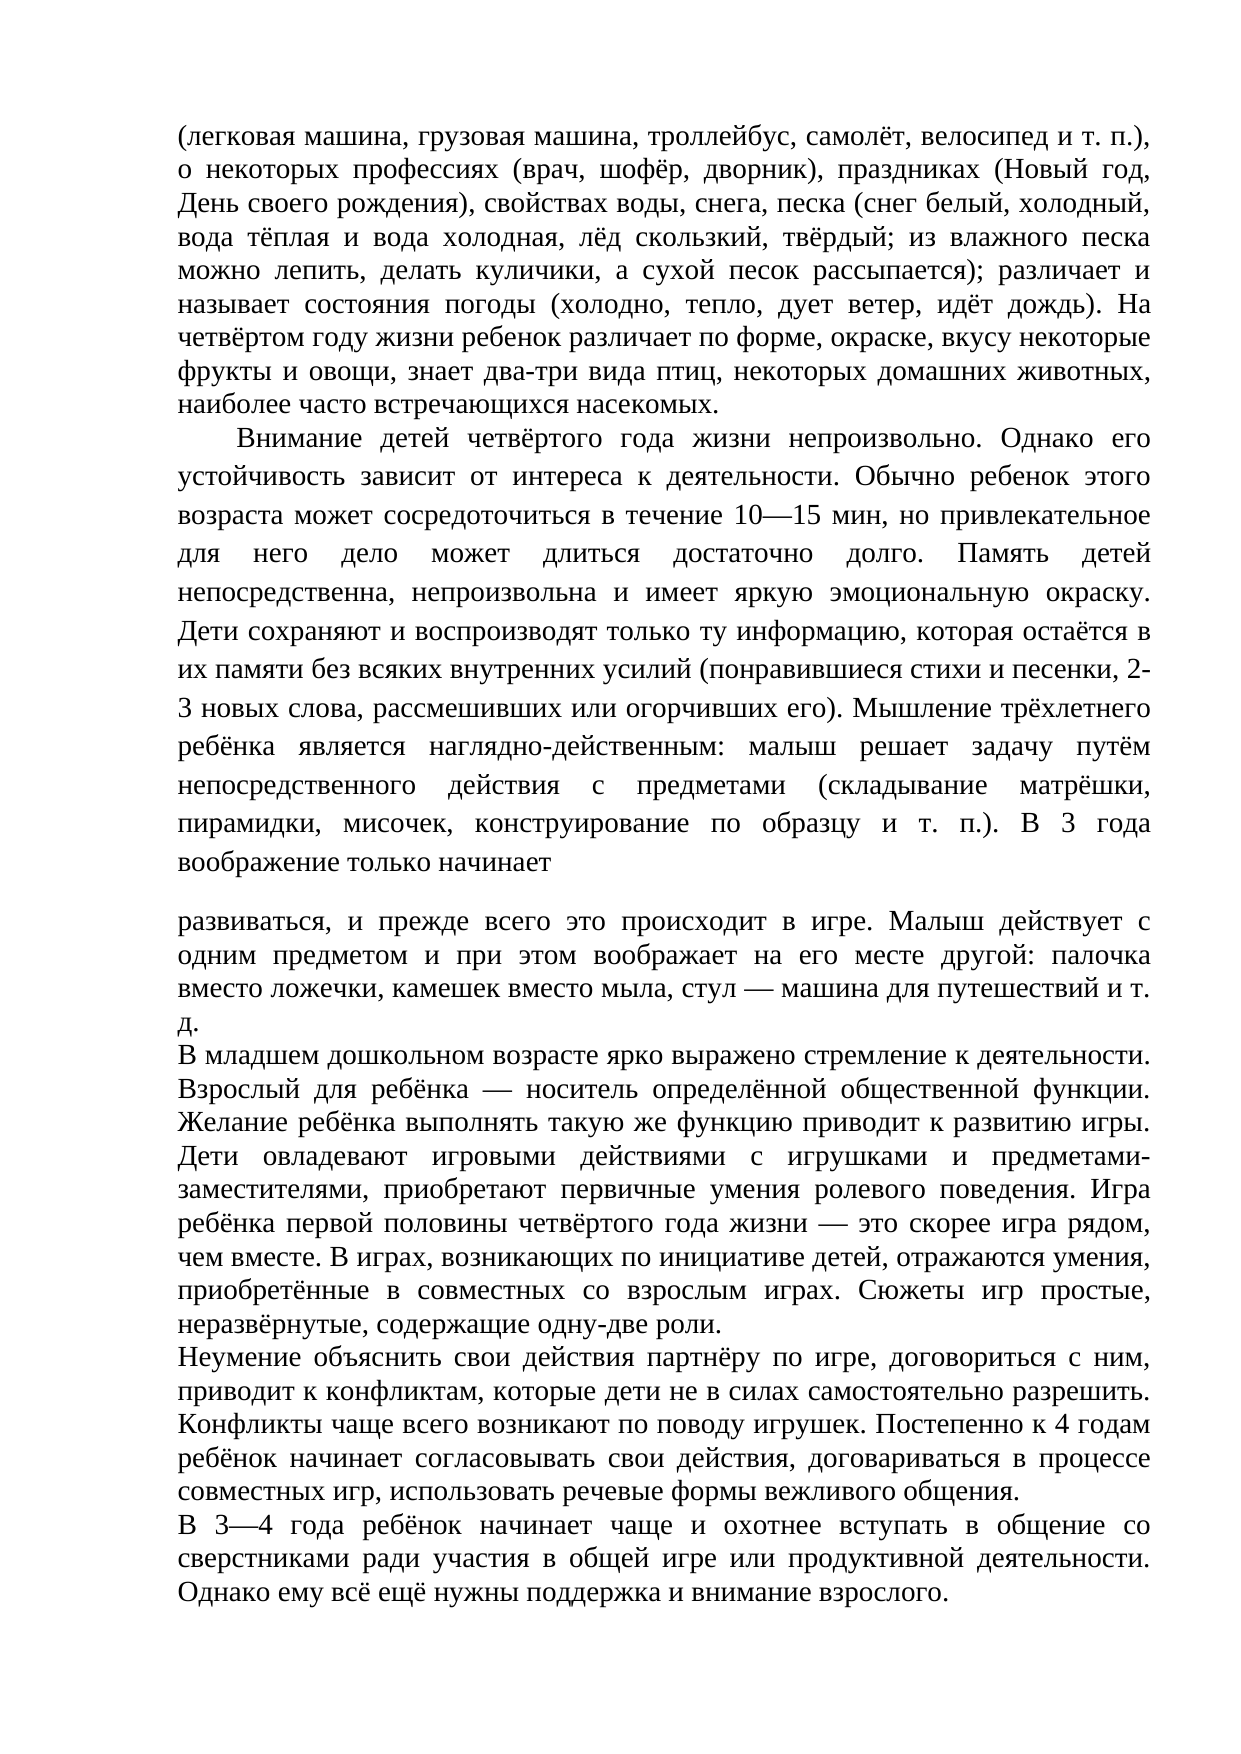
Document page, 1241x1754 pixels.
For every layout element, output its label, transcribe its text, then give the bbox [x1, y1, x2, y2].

text В младшем дошкольном возрасте ярко выражено стремление к деятельности. Взрослый для ребёнка — носитель определённой общественной функции. Желание ребёнка выполнять такую же функцию приводит к развитию игры. Дети овладевают игровыми действиями с игрушками и предметами-заместителями, приобретают первичные умения ролевого поведения. Игра ребёнка первой половины четвёртого года жизни — это скорее игра рядом, чем вместе. В играх, возникающих по инициативе детей, отражаются умения, приобретённые в совместных со взрослым играх. Сюжеты игр простые, неразвёрнутые, содержащие одну-две роли. [177, 1037, 1152, 1339]
text Внимание детей четвёртого года жизни непроизвольно. Однако его устойчивость зависит от интереса к деятельности. Обычно ребенок этого возраста может сосредоточиться в течение 10—15 мин, но привлекательное для него дело может длиться достаточно долго. Память детей непосредственна, непроизвольна и имеет яркую эмоциональную окраску. Дети сохраняют и воспроизводят только ту информацию, которая остаётся в их памяти без всяких внутренних усилий (понравившиеся стихи и песенки, 2-3 новых слова, рассмешивших или огорчивших его). Мышление трёхлетнего ребёнка является наглядно-действенным: малыш решает задачу путём непосредственного действия с предметами (складывание матрёшки, пирамидки, мисочек, конструирование по образцу и т. п.). В 3 года воображение только начинает [177, 420, 1152, 877]
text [177, 118, 1152, 420]
text развиваться, и прежде всего это происходит в игре. Малыш действует с одним предметом и при этом воображает на его месте другой: палочка вместо ложечки, камешек вместо мыла, стул — машина для путешествий и т. д. [177, 903, 1152, 1037]
text В 3—4 года ребёнок начинает чаще и охотнее вступать в общение со сверстниками ради участия в общей игре или продуктивной деятельности. Однако ему всё ещё нужны поддержка и внимание взрослого. [177, 1507, 1152, 1608]
text Неумение объяснить свои действия партнёру по игре, договориться с ним, приводит к конфликтам, которые дети не в силах самостоятельно разрешить. Конфликты чаще всего возникают по поводу игрушек. Постепенно к 4 годам ребёнок начинает согласовывать свои действия, договариваться в процессе совместных игр, использовать речевые формы вежливого общения. [177, 1339, 1152, 1507]
